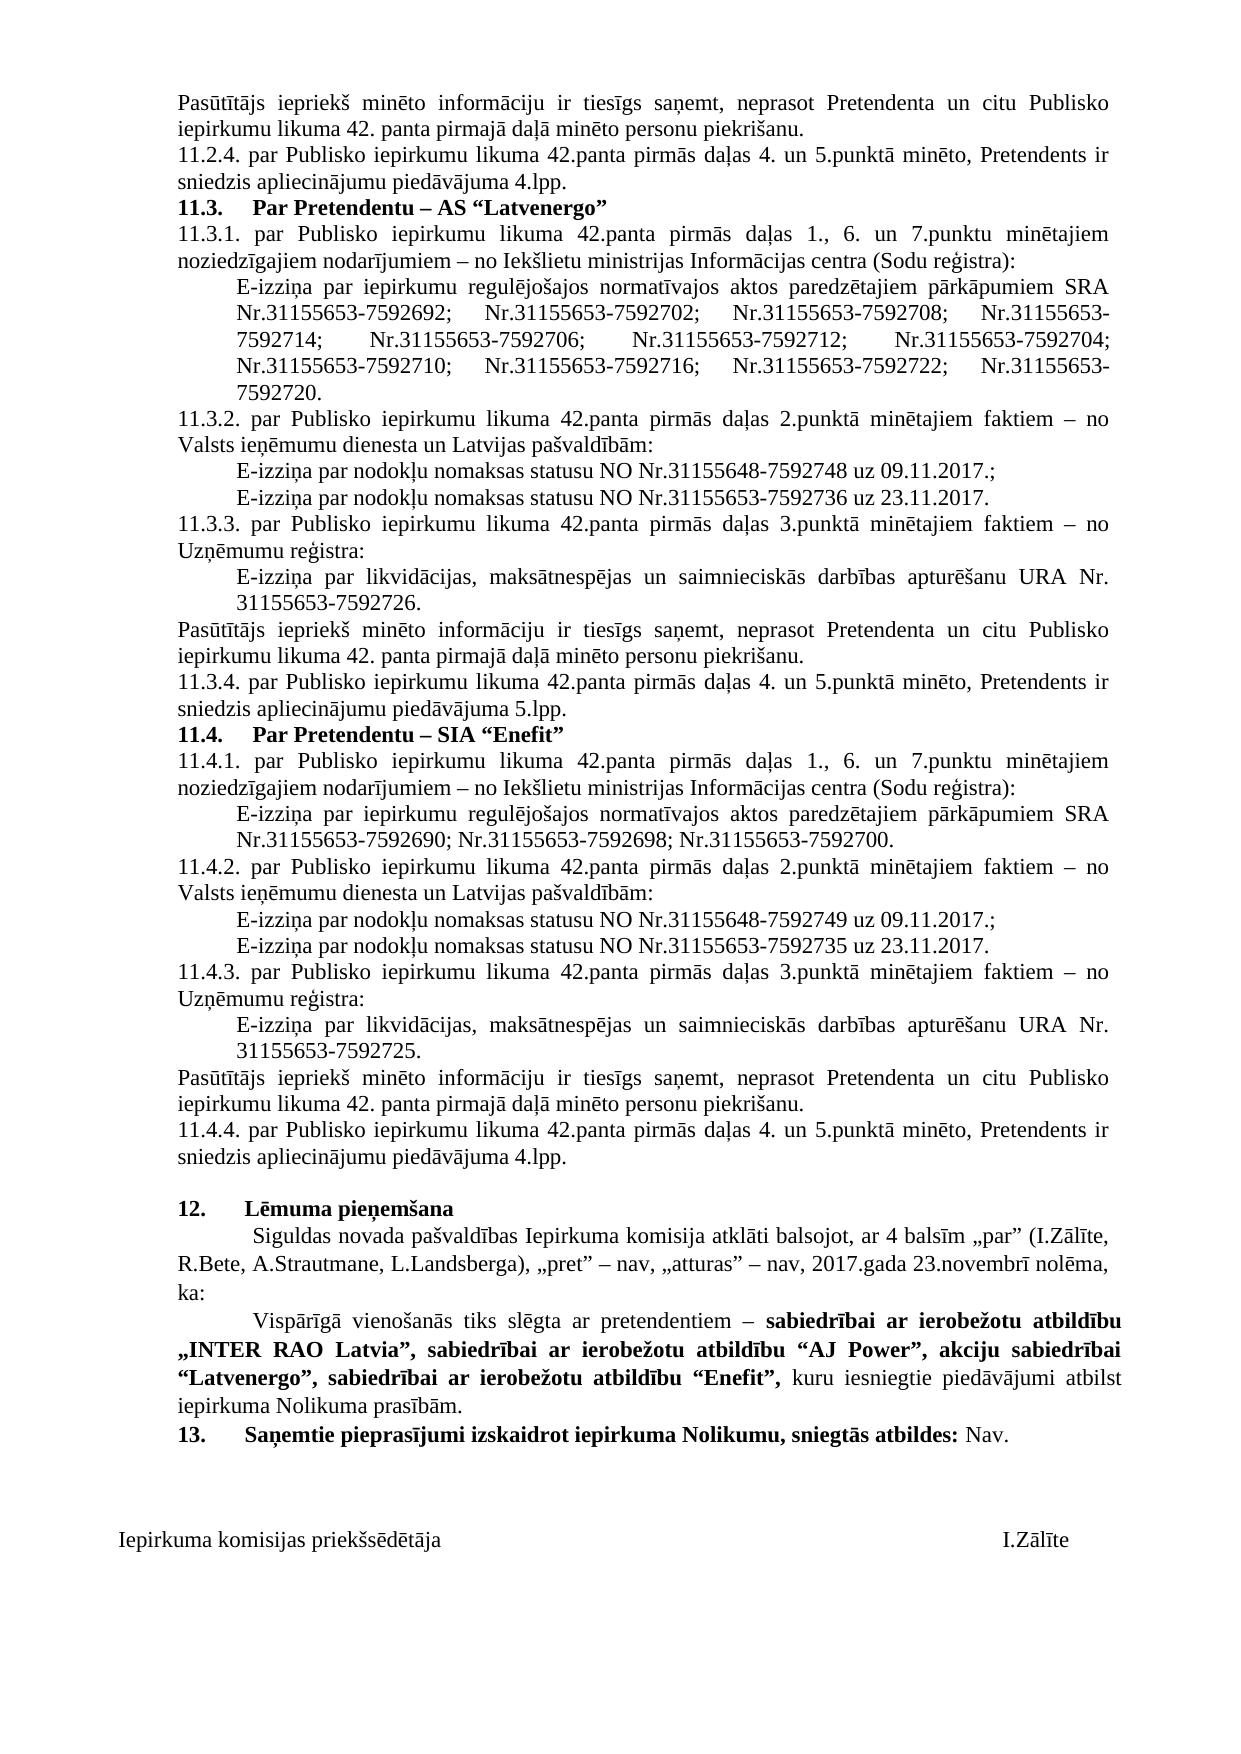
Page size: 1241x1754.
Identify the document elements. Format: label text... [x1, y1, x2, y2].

list E-izziņa par nodokļu nomaksas statusu NO Nr.31155653-7592736 uz 23.11.2017. [236, 484, 1110, 510]
list 11.4.3. par Publisko iepirkumu likuma 42.panta pirmās daļas 3.punktā minētajiem faktiem – no Uzņēmumu reģistra: [177, 958, 1110, 1011]
list 11.3.3. par Publisko iepirkumu likuma 42.panta pirmās daļas 3.punktā minētajiem faktiem – no Uzņēmumu reģistra: [177, 510, 1110, 563]
list 11.2.4. par Publisko iepirkumu likuma 42.panta pirmās daļas 4. un 5.punktā minēto, Pretendents ir sniedzis apliecinājumu piedāvājuma 4.lpp. [177, 141, 1110, 194]
list E-izziņa par nodokļu nomaksas statusu NO Nr.31155653-7592735 uz 23.11.2017. [236, 932, 1110, 958]
list 11.3.2. par Publisko iepirkumu likuma 42.panta pirmās daļas 2.punktā minētajiem faktiem – no Valsts ieņēmumu dienesta un Latvijas pašvaldībām: [177, 405, 1110, 458]
list Saņemtie pieprasījumi izskaidrot iepirkuma Nolikumu, sniegtās atbildes: Nav. [177, 1421, 1122, 1447]
list E-izziņa par nodokļu nomaksas statusu NO Nr.31155648-7592749 uz 09.11.2017.; [236, 906, 1110, 932]
list E-izziņa par iepirkumu regulējošajos normatīvajos aktos paredzētajiem pārkāpumiem SRA Nr.31155653-7592690; Nr.31155653-7592698; Nr.31155653-7592700. [236, 800, 1110, 853]
list 11.3.4. par Publisko iepirkumu likuma 42.panta pirmās daļas 4. un 5.punktā minēto, Pretendents ir sniedzis apliecinājumu piedāvājuma 5.lpp. [177, 668, 1110, 721]
list E-izziņa par likvidācijas, maksātnespējas un saimnieciskās darbības apturēšanu URA Nr. 31155653-7592725. [236, 1011, 1110, 1064]
list Lēmuma pieņemšana [177, 1196, 1110, 1222]
text Siguldas novada pašvaldības Iepirkuma komisija atklāti balsojot, ar 4 balsīm „par” (I.Zālīte, R.Bete, A.Strautmane, L.Landsberga), „pret” – nav, „atturas” – nav, 2017.gada 23.novembrī nolēma, ka: [177, 1222, 1110, 1305]
list E-izziņa par likvidācijas, maksātnespējas un saimnieciskās darbības apturēšanu URA Nr. 31155653-7592726. [236, 563, 1110, 616]
text Iepirkuma komisijas priekšsēdētāja I.Zālīte [118, 1526, 1122, 1553]
list E-izziņa par iepirkumu regulējošajos normatīvajos aktos paredzētajiem pārkāpumiem SRA Nr.31155653-7592692; Nr.31155653-7592702; Nr.31155653-7592708; Nr.31155653-7592714; Nr.31155653-7592706; Nr.31155653-7592712; Nr.31155653-7592704; Nr.31155653-7592710; Nr.31155653-7592716; Nr.31155653-7592722; Nr.31155653-7592720. [236, 273, 1110, 405]
list 11.3. Par Pretendentu – AS “Latvenergo” [177, 194, 1110, 220]
list 11.4. Par Pretendentu – SIA “Enefit” [177, 721, 1110, 747]
list 11.4.2. par Publisko iepirkumu likuma 42.panta pirmās daļas 2.punktā minētajiem faktiem – no Valsts ieņēmumu dienesta un Latvijas pašvaldībām: [177, 853, 1110, 906]
list E-izziņa par nodokļu nomaksas statusu NO Nr.31155648-7592748 uz 09.11.2017.; [236, 458, 1110, 484]
text Vispārīgā vienošanās tiks slēgta ar pretendentiem – sabiedrībai ar ierobežotu atbildību „INTER RAO Latvia”, sabiedrībai ar ierobežotu atbildību “AJ Power”, akciju sabiedrībai “Latvenergo”, sabiedrībai ar ierobežotu atbildību “Enefit”, kuru iesniegtie piedāvājumi atbilst iepirkuma Nolikuma prasībām. [177, 1307, 1122, 1419]
list 11.3.1. par Publisko iepirkumu likuma 42.panta pirmās daļas 1., 6. un 7.punktu minētajiem noziedzīgajiem nodarījumiem – no Iekšlietu ministrijas Informācijas centra (Sodu reģistra): [177, 220, 1110, 273]
list 11.4.1. par Publisko iepirkumu likuma 42.panta pirmās daļas 1., 6. un 7.punktu minētajiem noziedzīgajiem nodarījumiem – no Iekšlietu ministrijas Informācijas centra (Sodu reģistra): [177, 747, 1110, 800]
list 11.4.4. par Publisko iepirkumu likuma 42.panta pirmās daļas 4. un 5.punktā minēto, Pretendents ir sniedzis apliecinājumu piedāvājuma 4.lpp. [177, 1116, 1110, 1169]
